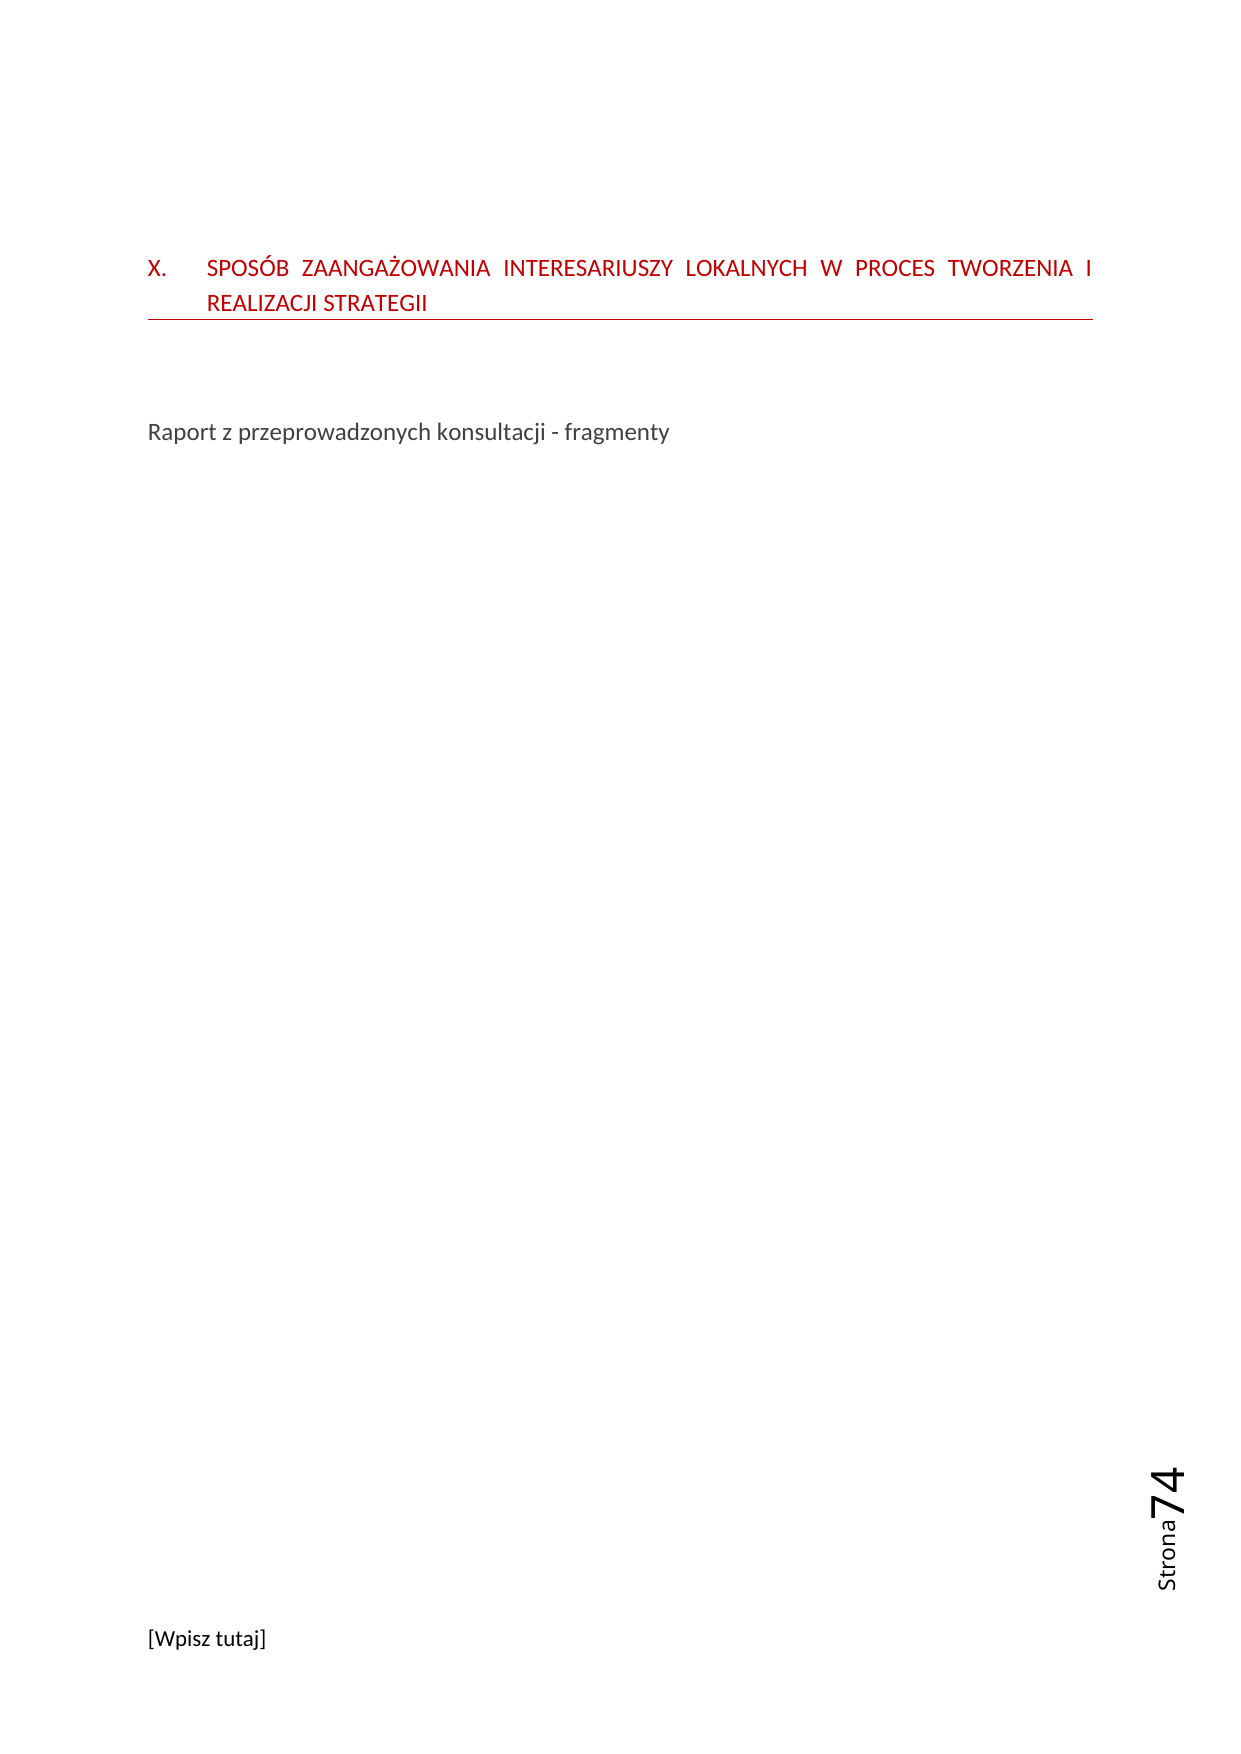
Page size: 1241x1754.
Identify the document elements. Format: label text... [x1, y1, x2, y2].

subtitle SPOSÓB ZAANGAŻOWANIA INTERESARIUSZY LOKALNYCH W PROCES TWORZENIA I REALIZACJI STRATEGII [148, 252, 1093, 319]
text Raport z przeprowadzonych konsultacji - fragmenty [148, 416, 1093, 447]
